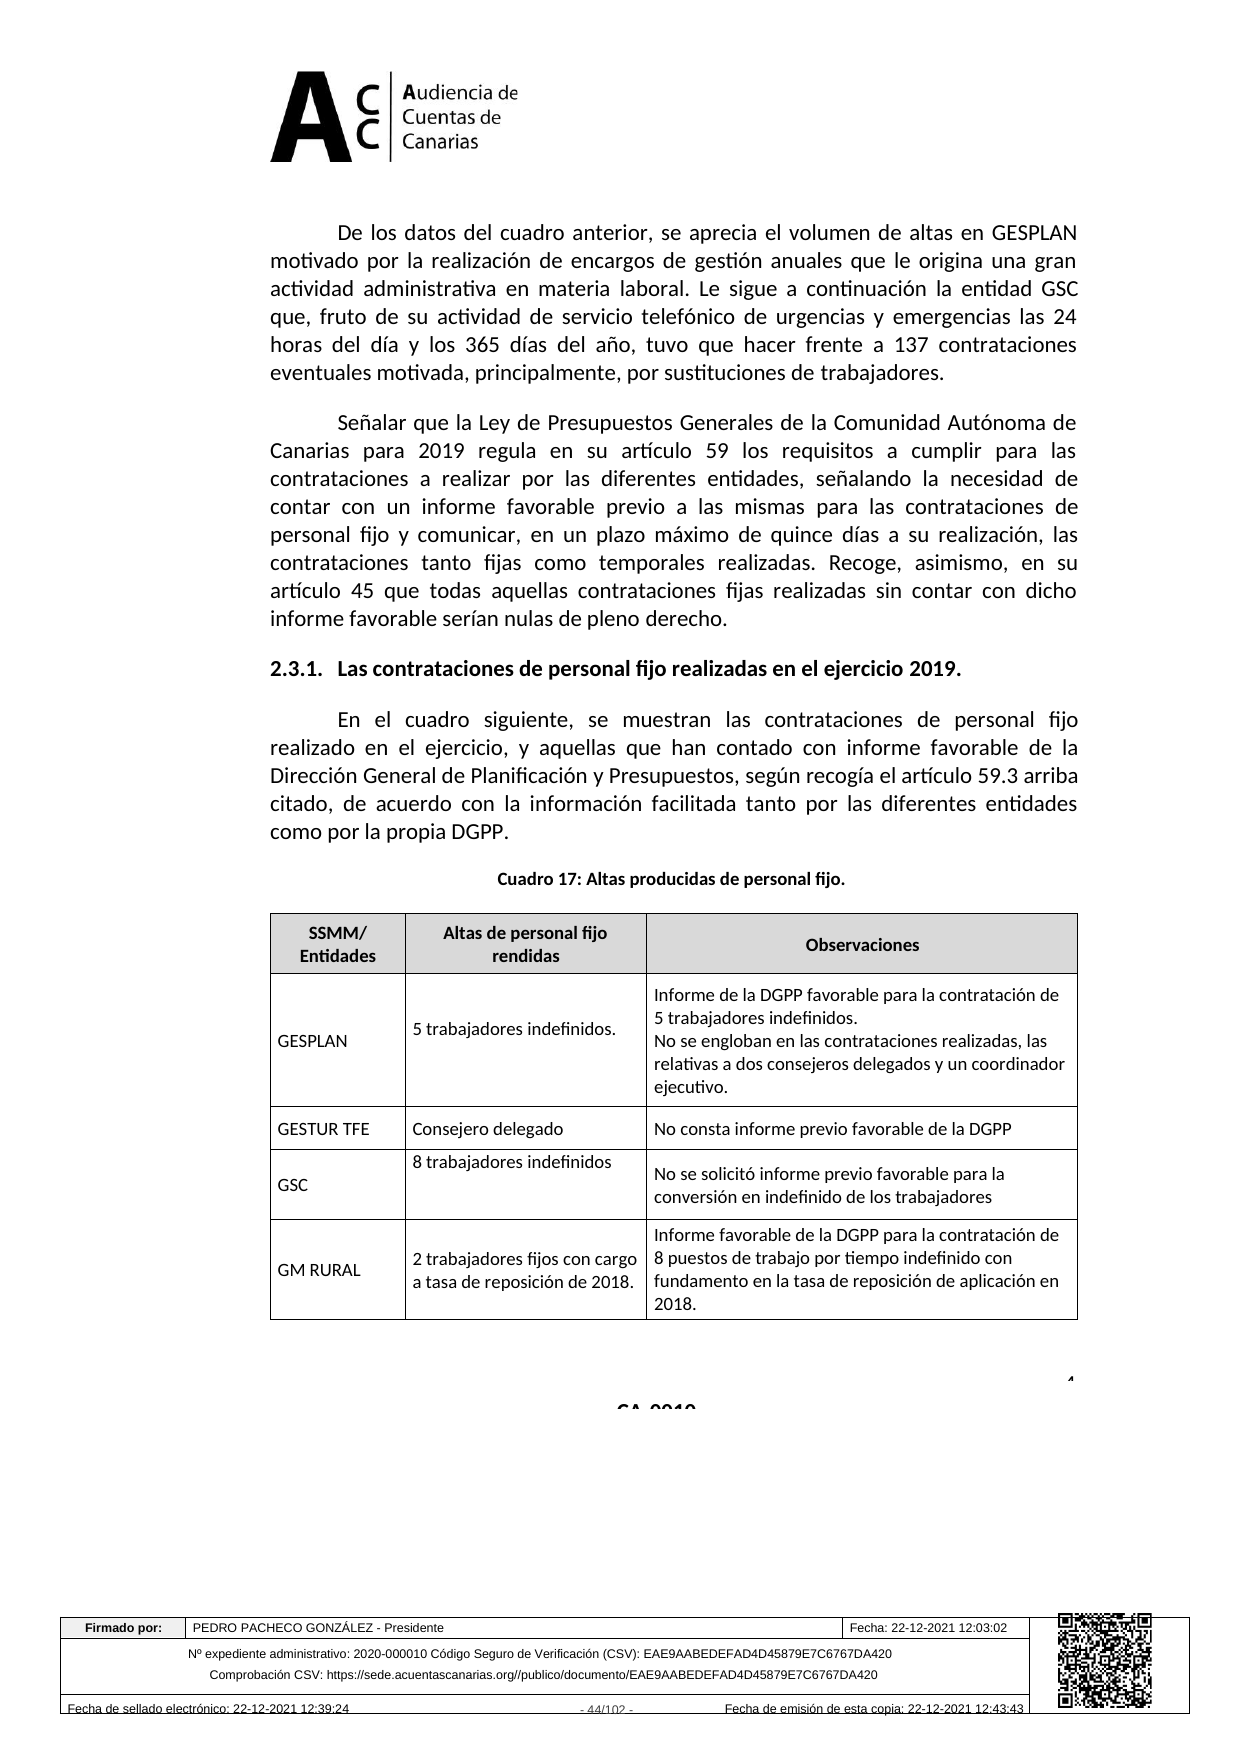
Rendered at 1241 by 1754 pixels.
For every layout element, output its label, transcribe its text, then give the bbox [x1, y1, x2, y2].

table_cell No consta informe previo favorable de la DGPP [647, 1107, 1077, 1149]
table_cell GM RURAL [271, 1220, 405, 1319]
table_cell GESPLAN [271, 974, 405, 1106]
subtitle Las contrataciones de personal fijo realizadas en el ejercicio 2019. [270, 654, 1201, 682]
text En el cuadro siguiente, se muestran las contrataciones de personal fijo realizado en el ejercicio, y aquellas que han contado con informe favorable de la Dirección General de Planificación y Presupuestos, según recogía el artículo 59.3 arriba citado, de acuerdo con la información facilitada tanto por las diferentes entidades como por la propia DGPP. [270, 705, 1078, 845]
table_header Observaciones [647, 914, 1077, 973]
text De los datos del cuadro anterior, se aprecia el volumen de altas en GESPLAN motivado por la realización de encargos de gestión anuales que le origina una gran actividad administrativa en materia laboral. Le sigue a continuación la entidad GSC que, fruto de su actividad de servicio telefónico de urgencias y emergencias las 24 horas del día y los 365 días del año, tuvo que hacer frente a 137 contrataciones eventuales motivada, principalmente, por sustituciones de trabajadores. [270, 218, 1078, 386]
table_header Altas de personal fijo rendidas [406, 914, 646, 973]
picture [1058, 1613, 1152, 1617]
table_cell GSC [271, 1150, 405, 1218]
table_cell 5 trabajadores indefinidos. [406, 974, 646, 1106]
table_cell 8 trabajadores indefinidos [406, 1150, 646, 1218]
text Señalar que la Ley de Presupuestos Generales de la Comunidad Autónoma de Canarias para 2019 regula en su artículo 59 los requisitos a cumplir para las contrataciones a realizar por las diferentes entidades, señalando la necesidad de contar con un informe favorable previo a las mismas para las contrataciones de personal fijo y comunicar, en un plazo máximo de quince días a su realización, las contrataciones tanto fijas como temporales realizadas. Recoge, asimismo, en su artículo 45 que todas aquellas contrataciones fijas realizadas sin contar con dicho informe favorable serían nulas de pleno derecho. [270, 408, 1078, 632]
text Cuadro 17: Altas producidas de personal fijo. [497, 867, 1201, 890]
table_cell GESTUR TFE [271, 1107, 405, 1149]
table_cell Consejero delegado [406, 1107, 646, 1149]
table_header SSMM/ Entidades [271, 914, 405, 973]
picture [270, 71, 518, 162]
table_cell Informe favorable de la DGPP para la contratación de 8 puestos de trabajo por tiempo indefinido con fundamento en la tasa de reposición de aplicación en 2018. [647, 1220, 1077, 1319]
picture [1058, 1618, 1152, 1708]
table_cell Informe de la DGPP favorable para la contratación de 5 trabajadores indefinidos. No se engloban en las contrataciones realizadas, las relativas a dos consejeros delegados y un coordinador ejecutivo. [647, 974, 1077, 1106]
table_cell No se solicitó informe previo favorable para la conversión en indefinido de los trabajadores [647, 1150, 1077, 1218]
table_cell 2 trabajadores fijos con cargo a tasa de reposición de 2018. [406, 1220, 646, 1319]
